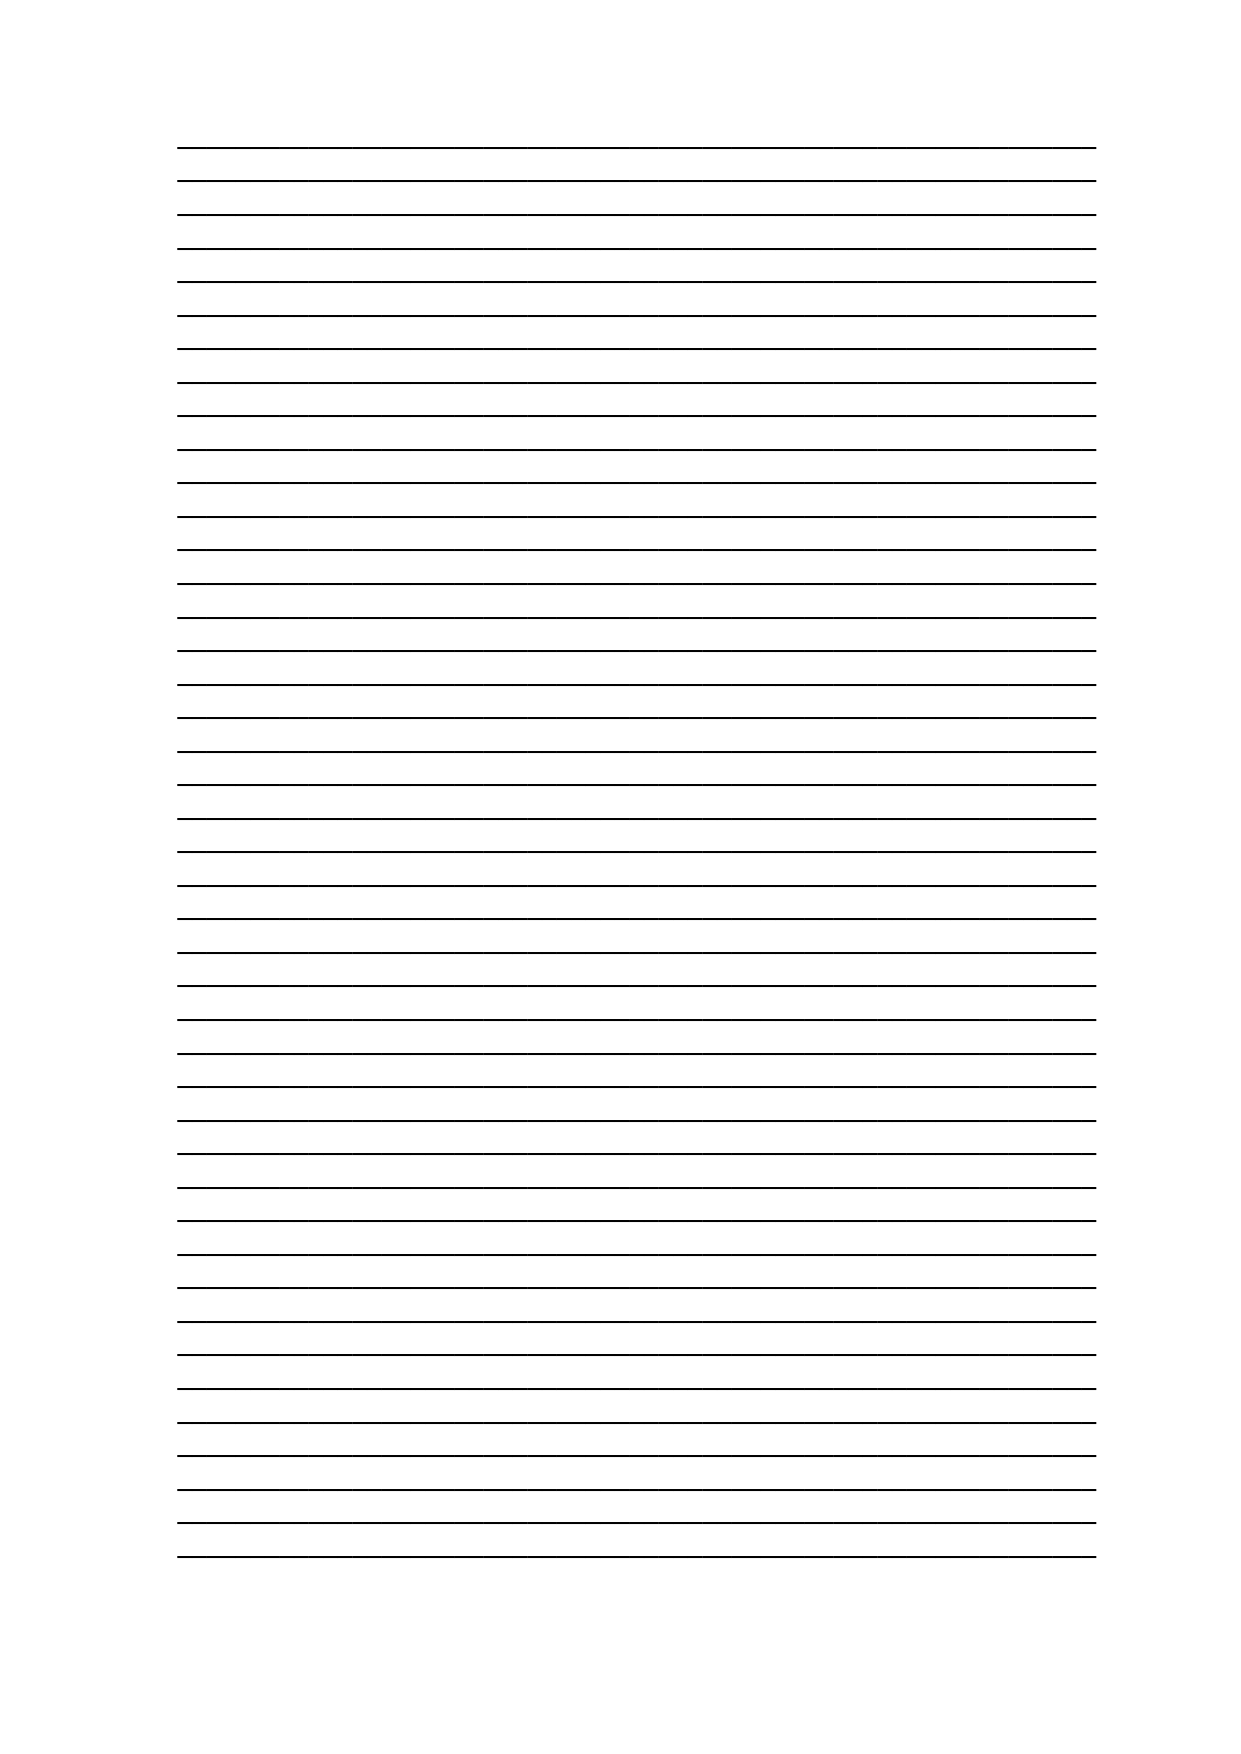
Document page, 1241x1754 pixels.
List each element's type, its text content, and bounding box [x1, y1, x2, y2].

text ______________________________________________________________________________________________________________________________________________________________________________________________________________________________________________________________________________________________________________________________________________________________________________________________________________________________________________________________________________________________________________________________________________________________________________________________________________________________________________________ [177, 1225, 1107, 1560]
